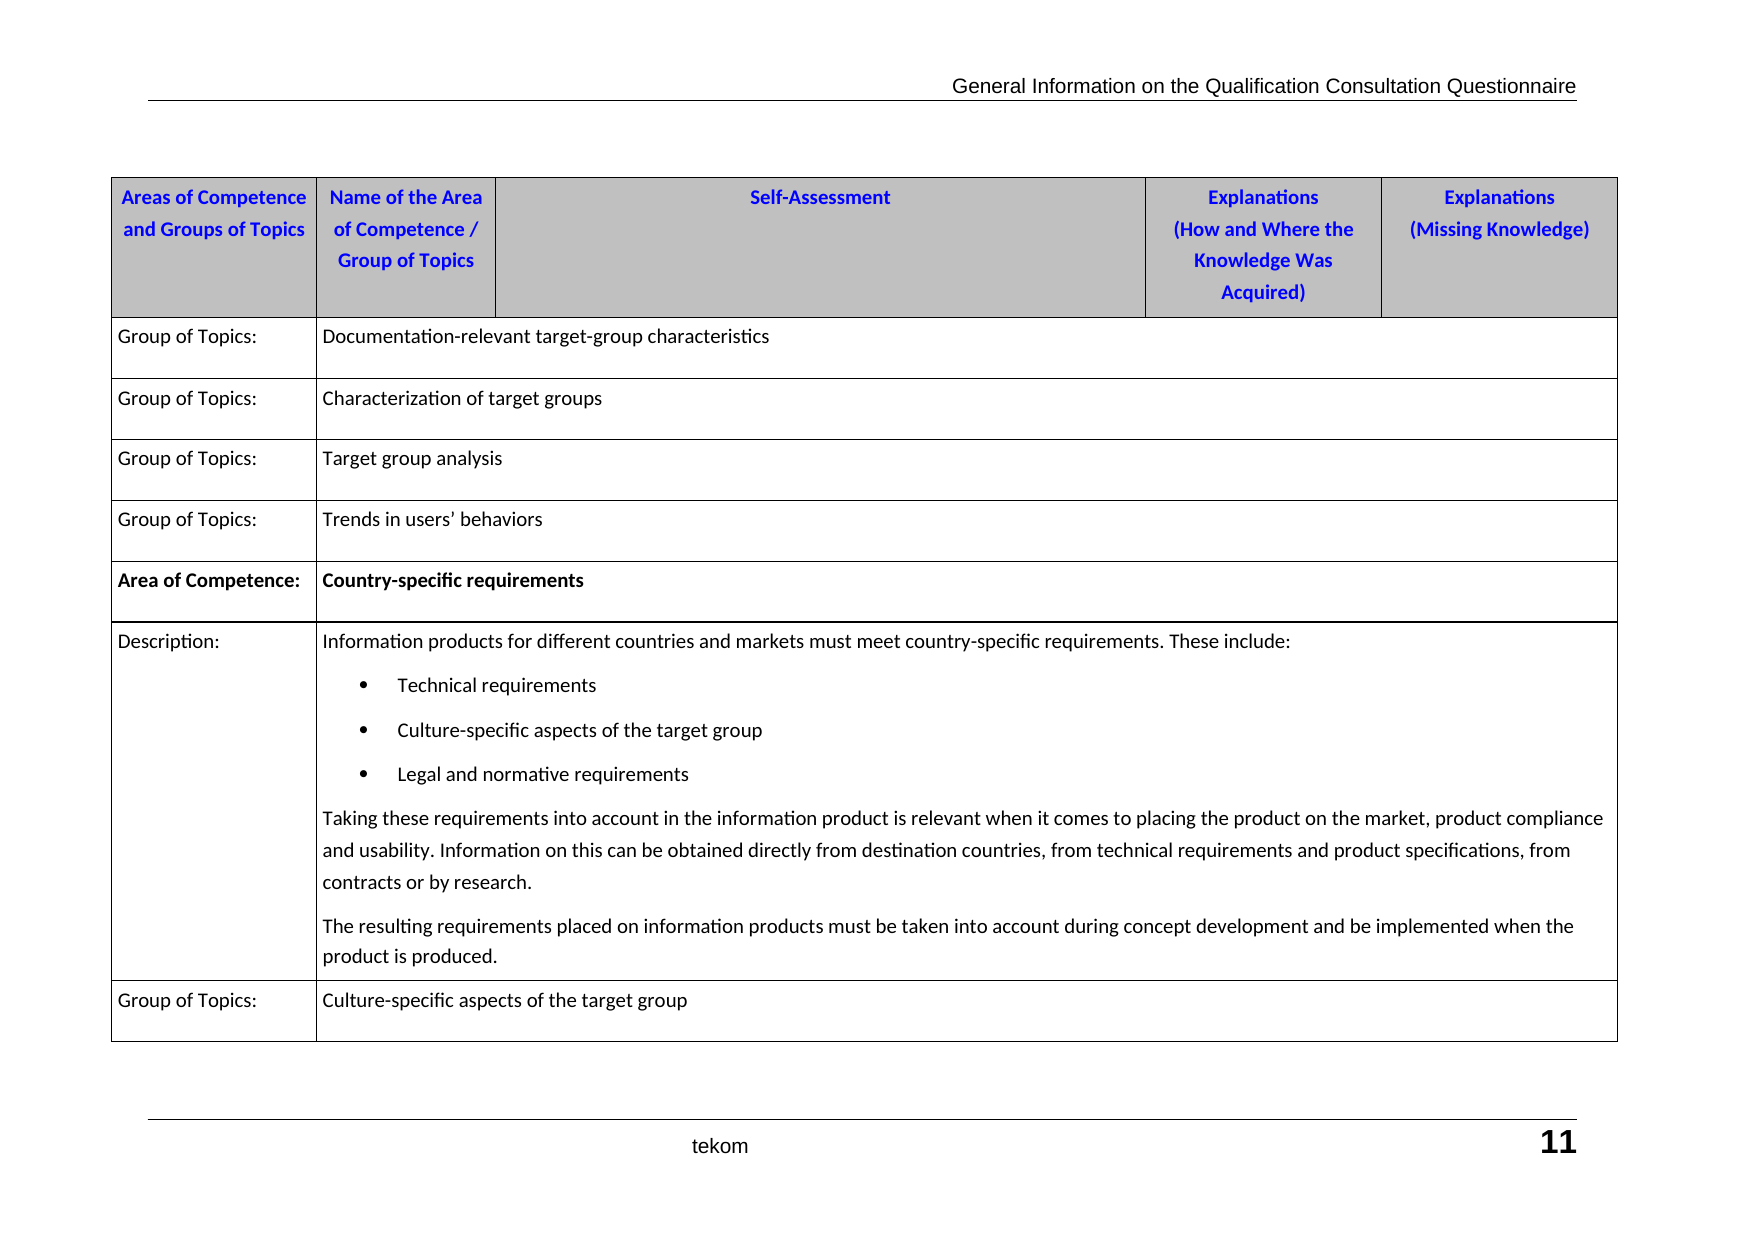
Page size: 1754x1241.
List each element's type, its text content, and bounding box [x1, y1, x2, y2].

table_cell Area of Competence: [112, 562, 316, 621]
table_header Name of the Area of Competence / Group of Topics [317, 178, 495, 317]
table_cell Description: [112, 623, 316, 980]
table_cell Documentation-relevant target-group characteristics [317, 318, 1617, 378]
table_cell Group of Topics: [112, 501, 316, 561]
table_cell Group of Topics: [112, 318, 316, 378]
table_header Explanations (How and Where the Knowledge Was Acquired) [1146, 178, 1381, 317]
table_cell Information products for different countries and markets must meet country-specific requirements. These include: Technical requirements Culture-specific aspects of the target group Legal and normative requirements Taking these requirements into account in the information product is relevant when it comes to placing the product on the market, product compliance and usability. Information on this can be obtained directly from destination countries, from technical requirements and product specifications, from contracts or by research. The resulting requirements placed on information products must be taken into account during concept development and be implemented when the product is produced. [317, 623, 1617, 980]
table_cell Group of Topics: [112, 981, 316, 1041]
table_header Areas of Competence and Groups of Topics [112, 178, 316, 317]
table_cell Characterization of target groups [317, 379, 1617, 439]
table_header Self-Assessment [496, 178, 1145, 317]
table_cell Country-specific requirements [317, 562, 1617, 621]
table_cell Group of Topics: [112, 379, 316, 439]
table_header Explanations (Missing Knowledge) [1382, 178, 1617, 317]
table_cell Trends in users’ behaviors [317, 501, 1617, 561]
table_cell Group of Topics: [112, 440, 316, 499]
table_cell Culture-specific aspects of the target group [317, 981, 1617, 1041]
table_cell Target group analysis [317, 440, 1617, 499]
